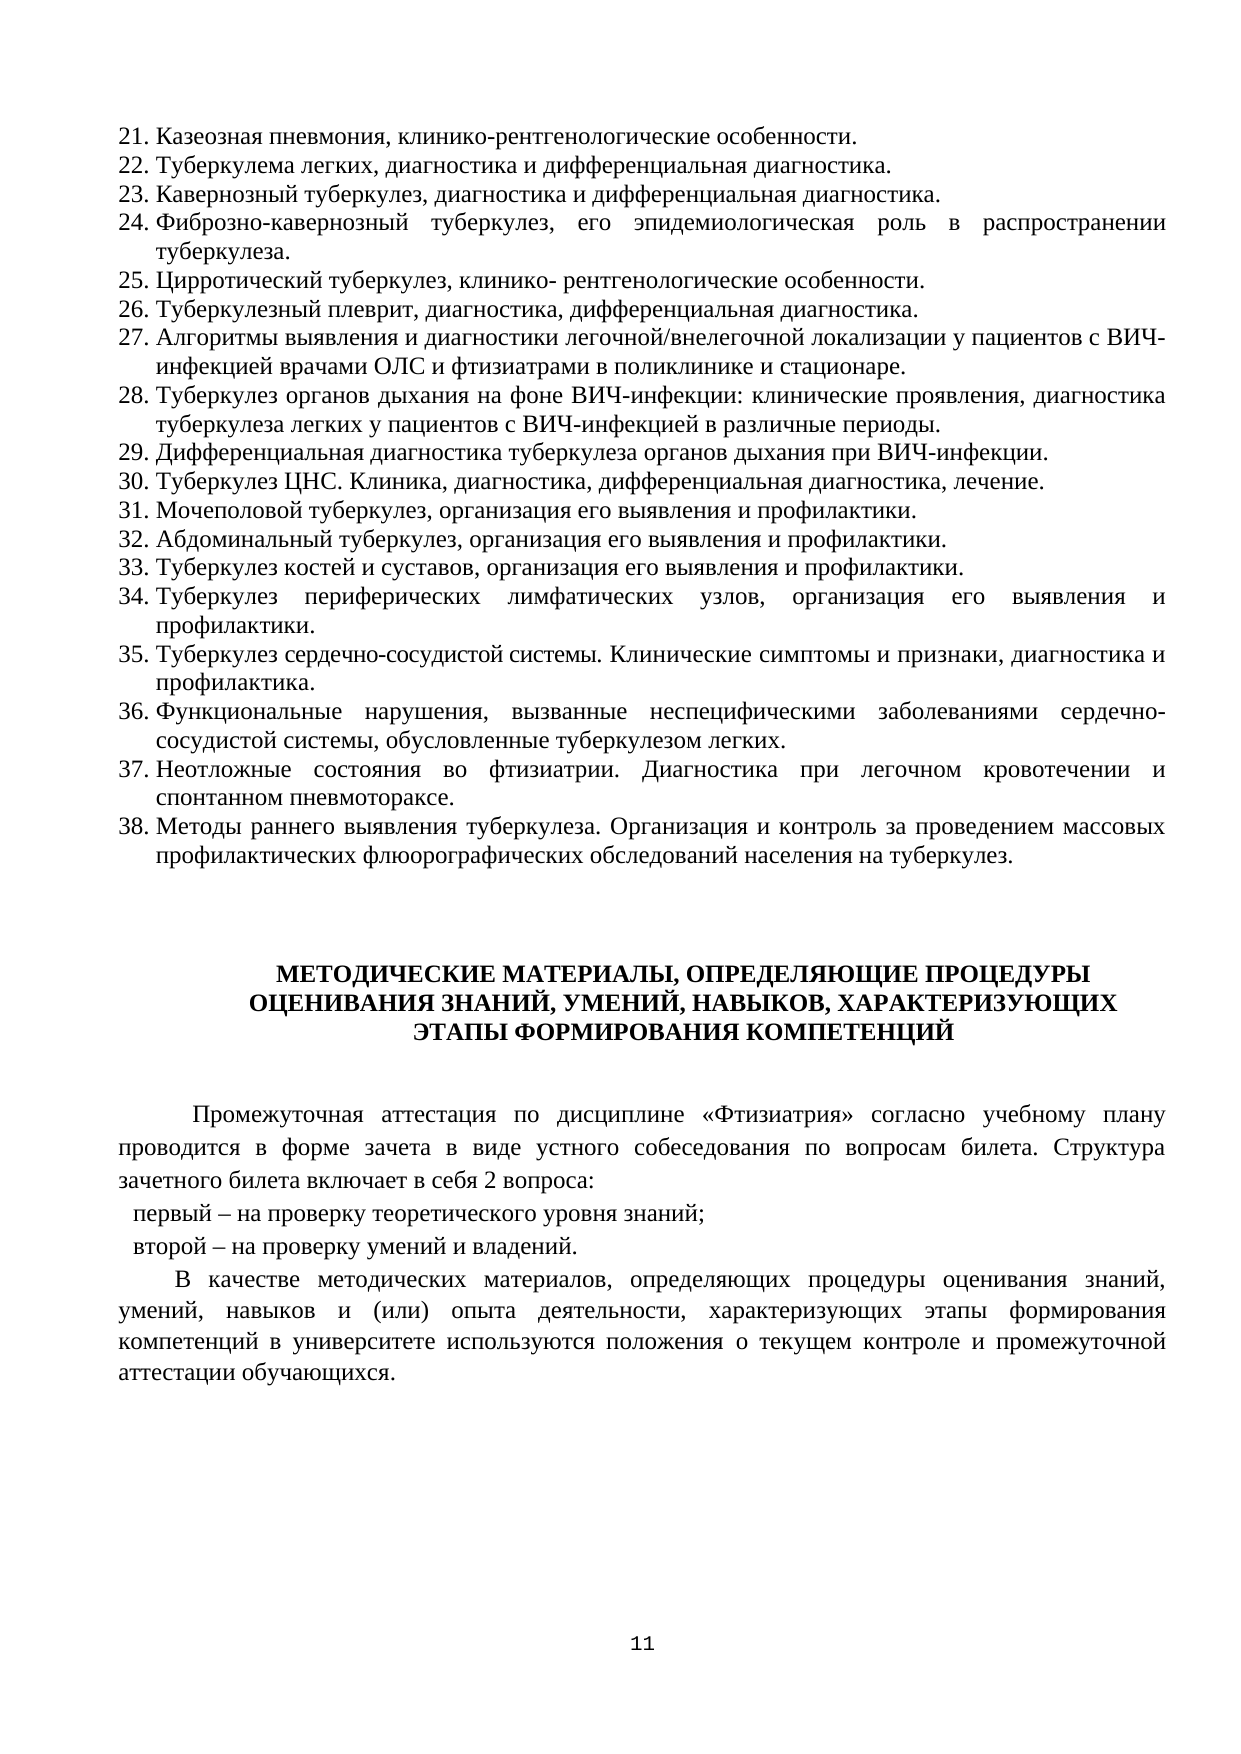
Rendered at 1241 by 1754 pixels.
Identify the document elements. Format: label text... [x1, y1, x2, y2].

list Абдоминальный туберкулез, организация его выявления и профилактики. [118, 524, 1167, 552]
text второй – на проверку умений и владений. [133, 1231, 1167, 1260]
list Туберкулема легких, диагностика и дифференциальная диагностика. [118, 150, 1167, 179]
list Казеозная пневмония, клинико-рентгенологические особенности. [118, 121, 1167, 150]
text Методические материалы, определяющие процедуры оценивания знаний, умений, навыков, характеризующих этапы формирования компетенций [200, 959, 1167, 1046]
list Туберкулез сердечно-сосудистой системы. Клинические симптомы и признаки, диагностика и профилактика. [118, 639, 1167, 696]
list Алгоритмы выявления и диагностики легочной/внелегочной локализации у пациентов с ВИЧ-инфекцией врачами ОЛС и фтизиатрами в поликлинике и стационаре. [118, 322, 1167, 380]
text первый – на проверку теоретического уровня знаний; [133, 1198, 1167, 1227]
list Туберкулезный плеврит, диагностика, дифференциальная диагностика. [118, 294, 1167, 322]
list Кавернозный туберкулез, диагностика и дифференциальная диагностика. [118, 179, 1167, 207]
text В качестве методических материалов, определяющих процедуры оценивания знаний, умений, навыков и (или) опыта деятельности, характеризующих этапы формирования компетенций в университете используются положения о текущем контроле и промежуточной аттестации обучающихся. [118, 1264, 1167, 1386]
list Туберкулез периферических лимфатических узлов, организация его выявления и профилактики. [118, 581, 1167, 639]
list Туберкулез ЦНС. Клиника, диагностика, дифференциальная диагностика, лечение. [118, 466, 1167, 495]
list Туберкулез органов дыхания на фоне ВИЧ-инфекции: клинические проявления, диагностика туберкулеза легких у пациентов с ВИЧ-инфекцией в различные периоды. [118, 380, 1167, 437]
list Методы раннего выявления туберкулеза. Организация и контроль за проведением массовых профилактических флюорографических обследований населения на туберкулез. [118, 811, 1167, 869]
text Промежуточная аттестация по дисциплине «Фтизиатрия» согласно учебному плану проводится в форме зачета в виде устного собеседования по вопросам билета. Структура зачетного билета включает в себя 2 вопроса: [118, 1099, 1167, 1194]
list Туберкулез костей и суставов, организация его выявления и профилактики. [118, 552, 1167, 581]
list Функциональные нарушения, вызванные неспецифическими заболеваниями сердечно-сосудистой системы, обусловленные туберкулезом легких. [118, 696, 1167, 754]
list Мочеполовой туберкулез, организация его выявления и профилактики. [118, 495, 1167, 524]
list Цирротический туберкулез, клинико- рентгенологические особенности. [118, 265, 1167, 294]
list Неотложные состояния во фтизиатрии. Диагностика при легочном кровотечении и спонтанном пневмотораксе. [118, 754, 1167, 811]
list Дифференциальная диагностика туберкулеза органов дыхания при ВИЧ-инфекции. [118, 437, 1167, 466]
list Фиброзно-кавернозный туберкулез, его эпидемиологическая роль в распространении туберкулеза. [118, 207, 1167, 265]
